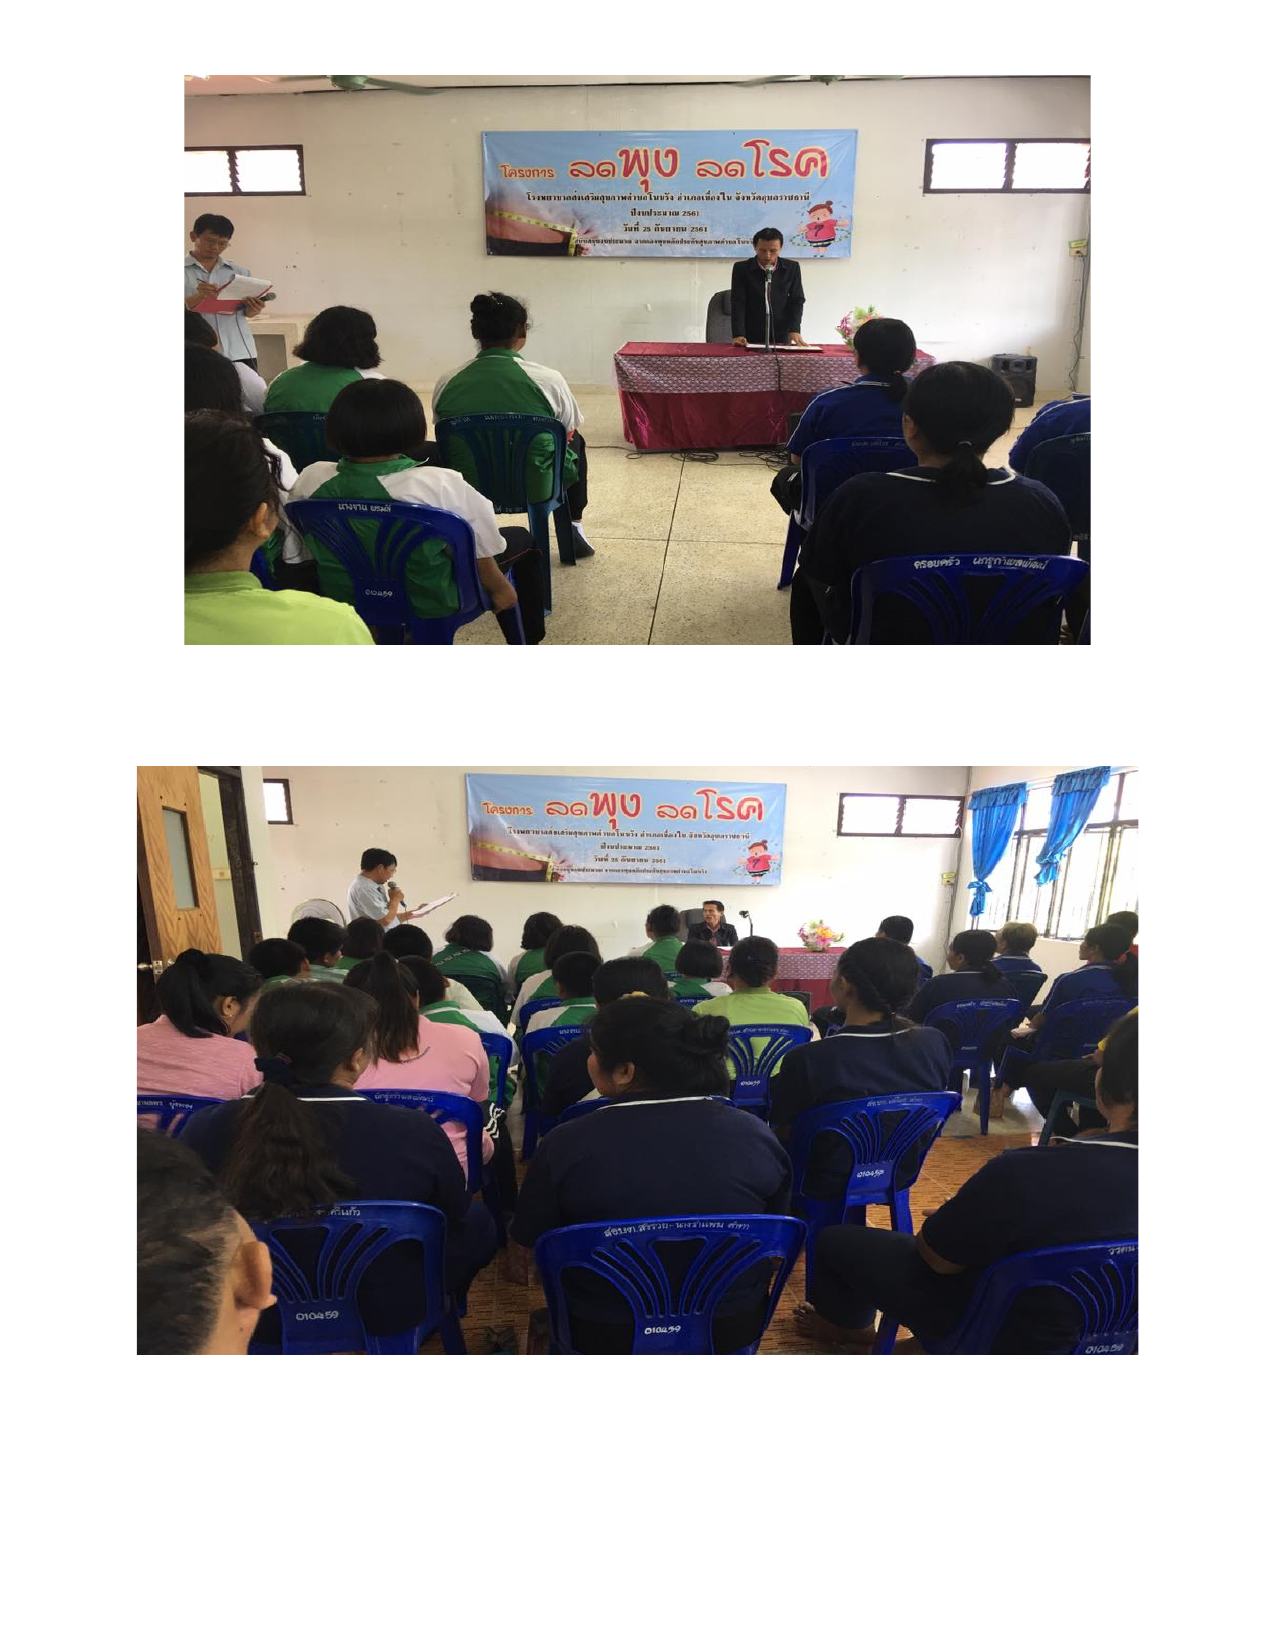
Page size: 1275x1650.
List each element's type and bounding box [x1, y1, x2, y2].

picture [136, 766, 1139, 1355]
picture [184, 75, 1091, 645]
